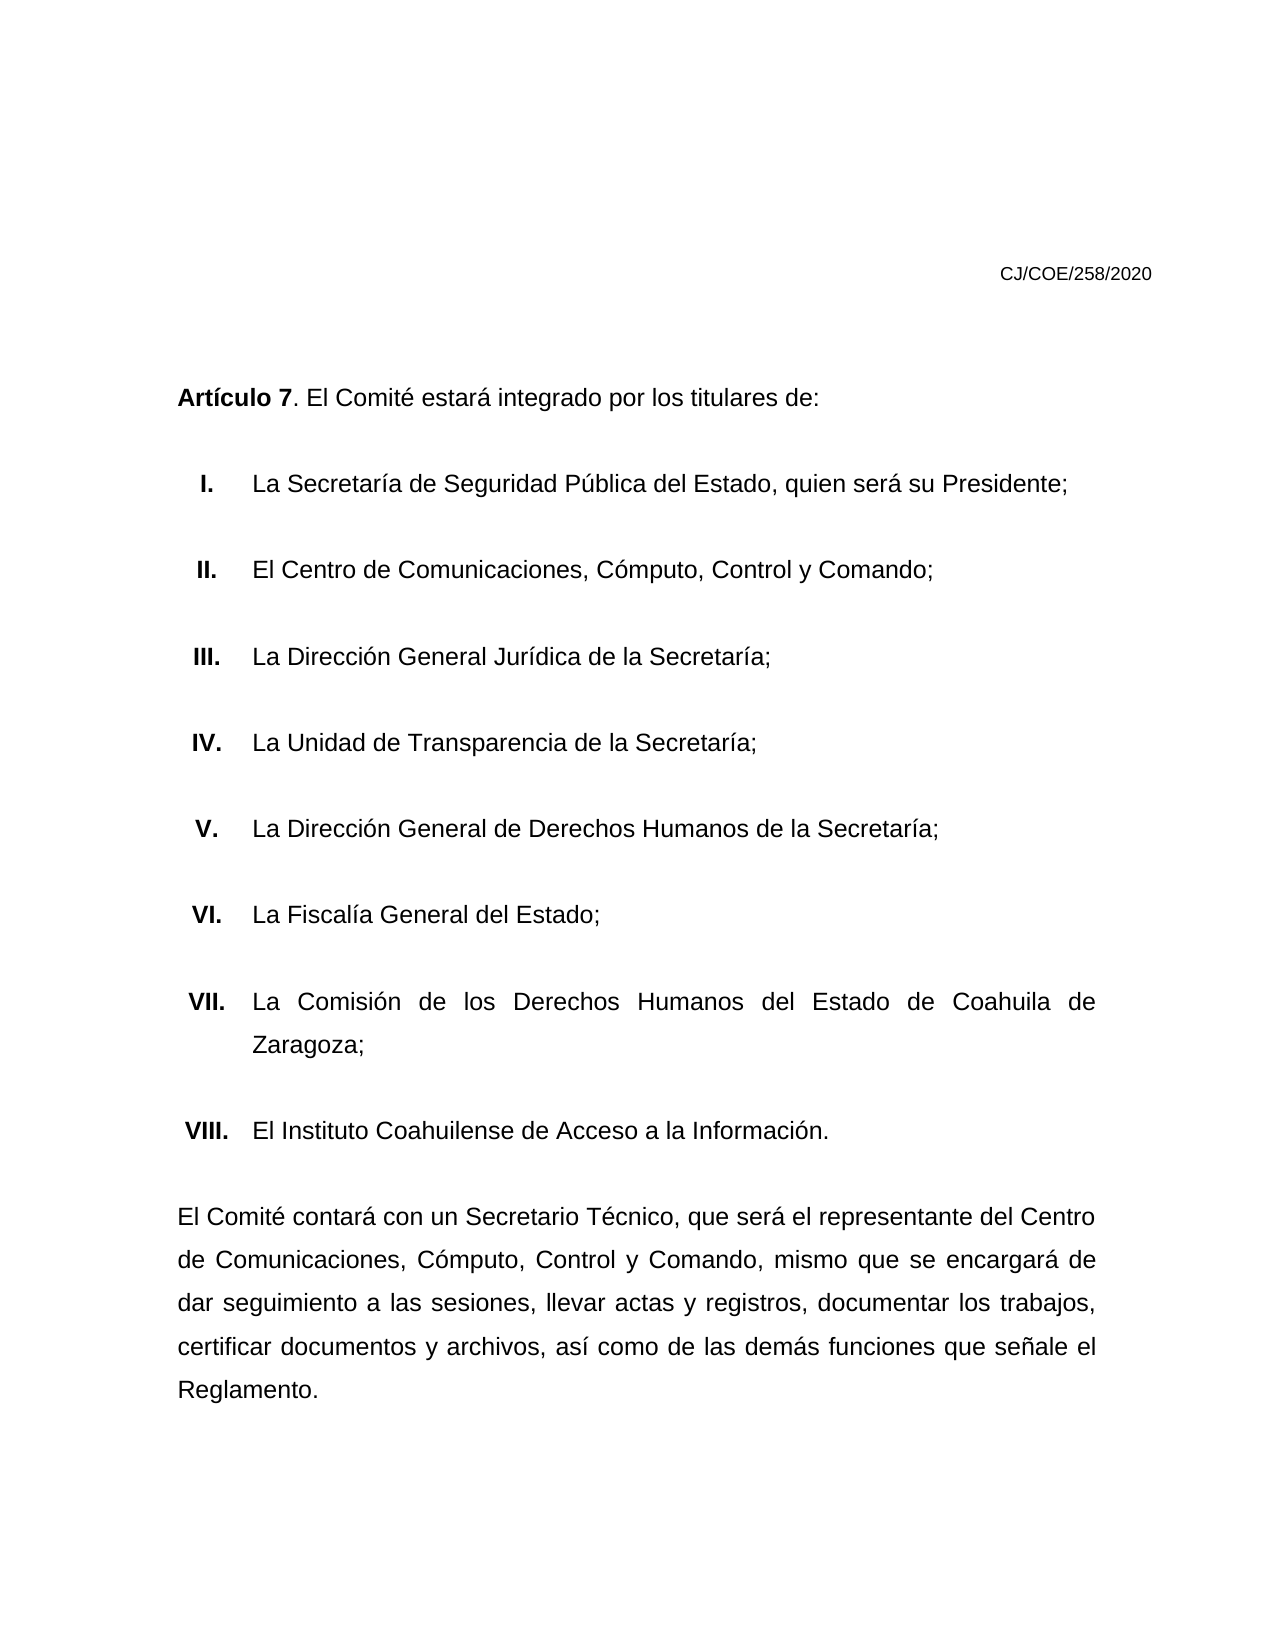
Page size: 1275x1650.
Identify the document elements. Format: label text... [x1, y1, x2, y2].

list El Centro de Comunicaciones, Cómputo, Control y Comando; [207, 555, 1098, 584]
list El Instituto Coahuilense de Acceso a la Información. [207, 1116, 1098, 1144]
text Artículo 7. El Comité estará integrado por los titulares de: [177, 383, 1098, 411]
list La Fiscalía General del Estado; [207, 900, 1098, 929]
list La Dirección General Jurídica de la Secretaría; [207, 641, 1098, 670]
text El Comité contará con un Secretario Técnico, que será el representante del Centro de Comunicaciones, Cómputo, Control y Comando, mismo que se encargará de dar seguimiento a las sesiones, llevar actas y registros, documentar los trabajos, certificar documentos y archivos, así como de las demás funciones que señale el Reglamento. [177, 1202, 1098, 1403]
list La Dirección General de Derechos Humanos de la Secretaría; [207, 814, 1098, 843]
list La Comisión de los Derechos Humanos del Estado de Coahuila de Zaragoza; [207, 986, 1098, 1058]
list La Unidad de Transparencia de la Secretaría; [207, 728, 1098, 756]
list La Secretaría de Seguridad Pública del Estado, quien será su Presidente; [207, 469, 1098, 498]
